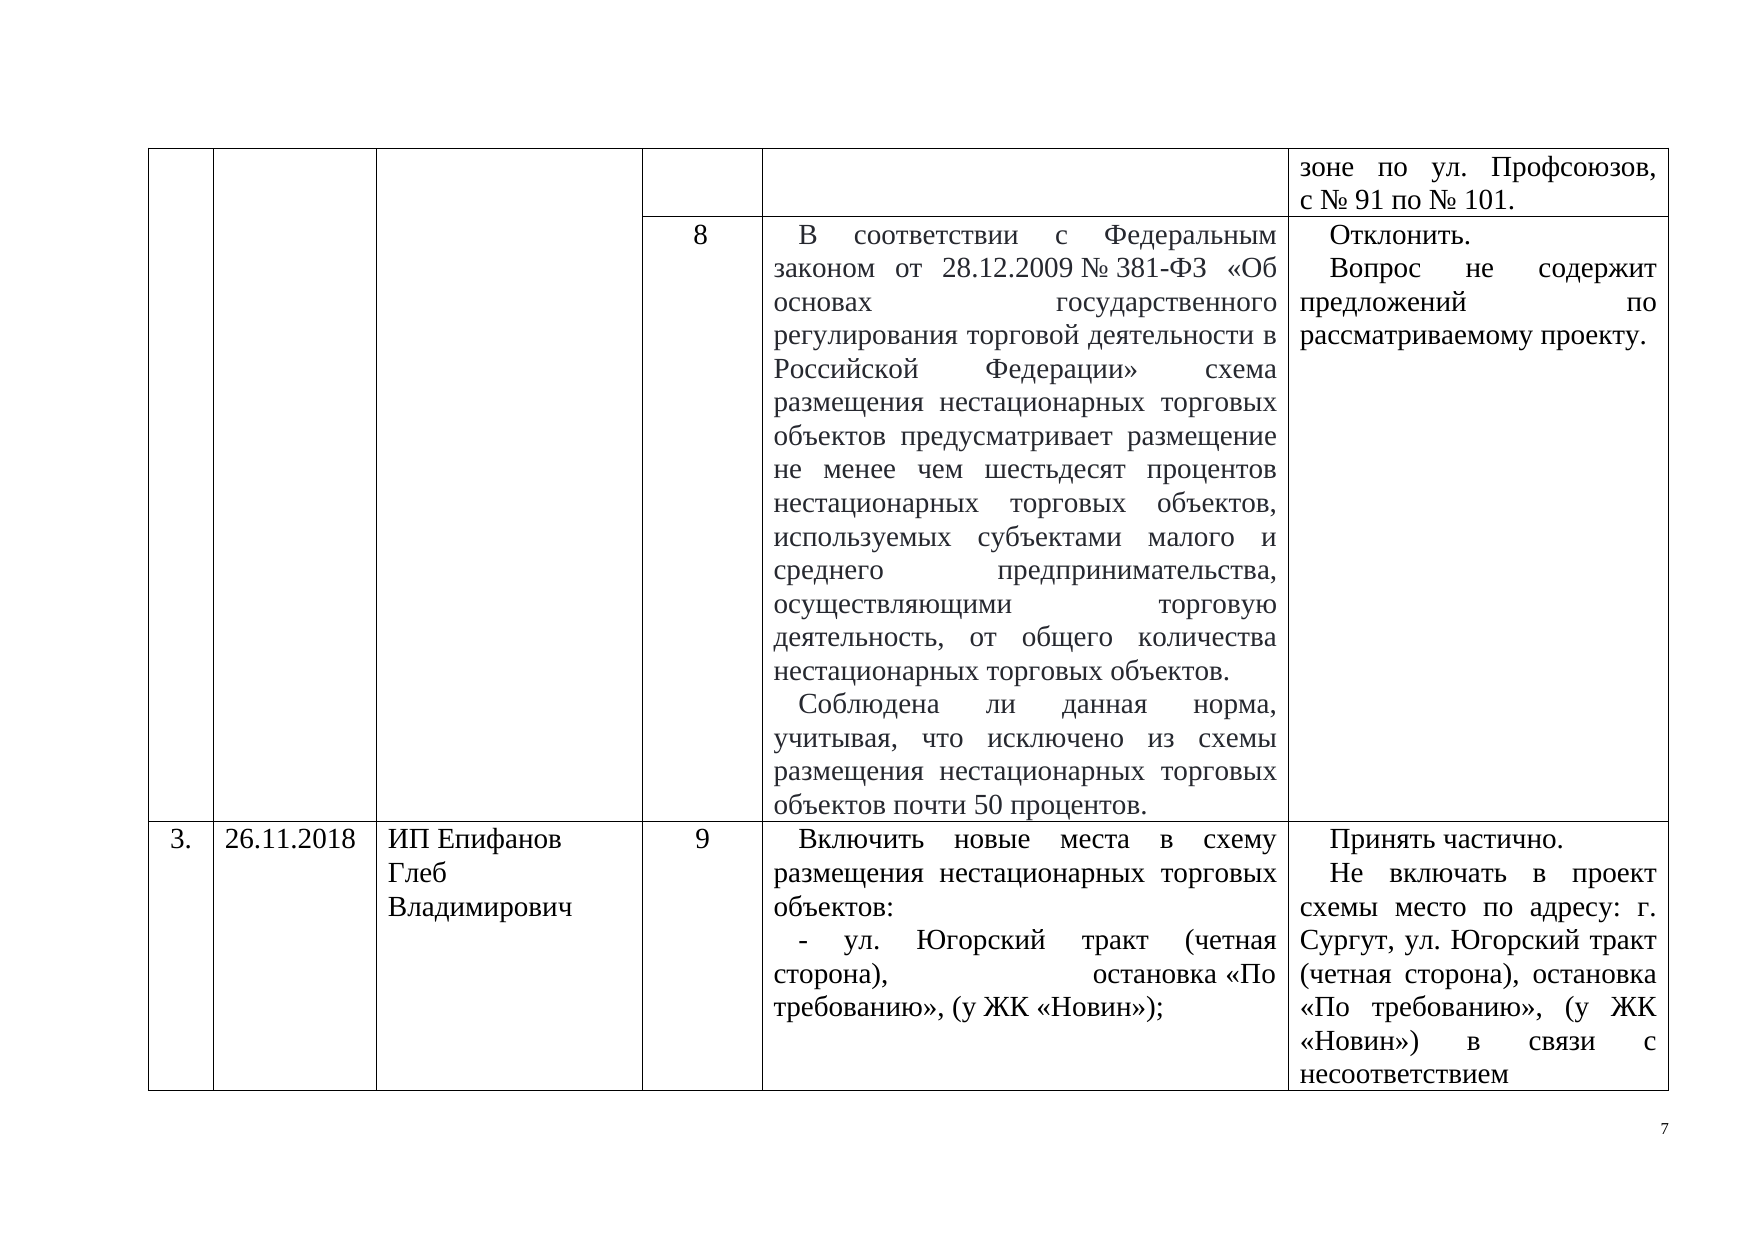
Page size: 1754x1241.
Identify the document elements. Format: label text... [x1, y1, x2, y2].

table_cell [1289, 822, 1668, 1090]
table_cell 9 [643, 822, 762, 1090]
table_cell 8 [643, 217, 762, 821]
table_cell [377, 822, 642, 1090]
table_cell 26.11.2018 [214, 822, 376, 1090]
table_cell Отклонить. Вопрос не содержит предложений по рассматриваемому проекту. [1289, 217, 1668, 821]
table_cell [763, 822, 1288, 1090]
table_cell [763, 149, 1288, 216]
table_cell В соответствии с Федеральным законом от 28.12.2009 № 381-ФЗ «Об основах государственного регулирования торговой деятельности в Российской Федерации» схема размещения нестационарных торговых объектов предусматривает размещение не менее чем шестьдесят процентов нестационарных торговых объектов, используемых субъектами малого и среднего предпринимательства, осуществляющими торговую деятельность, от общего количества нестационарных торговых объектов. Соблюдена ли данная норма, учитывая, что исключено из схемы размещения нестационарных торговых объектов почти 50 процентов. [763, 217, 1288, 821]
table_cell 3. [149, 822, 213, 1090]
table_cell 7 [643, 149, 762, 216]
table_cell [1289, 149, 1668, 216]
